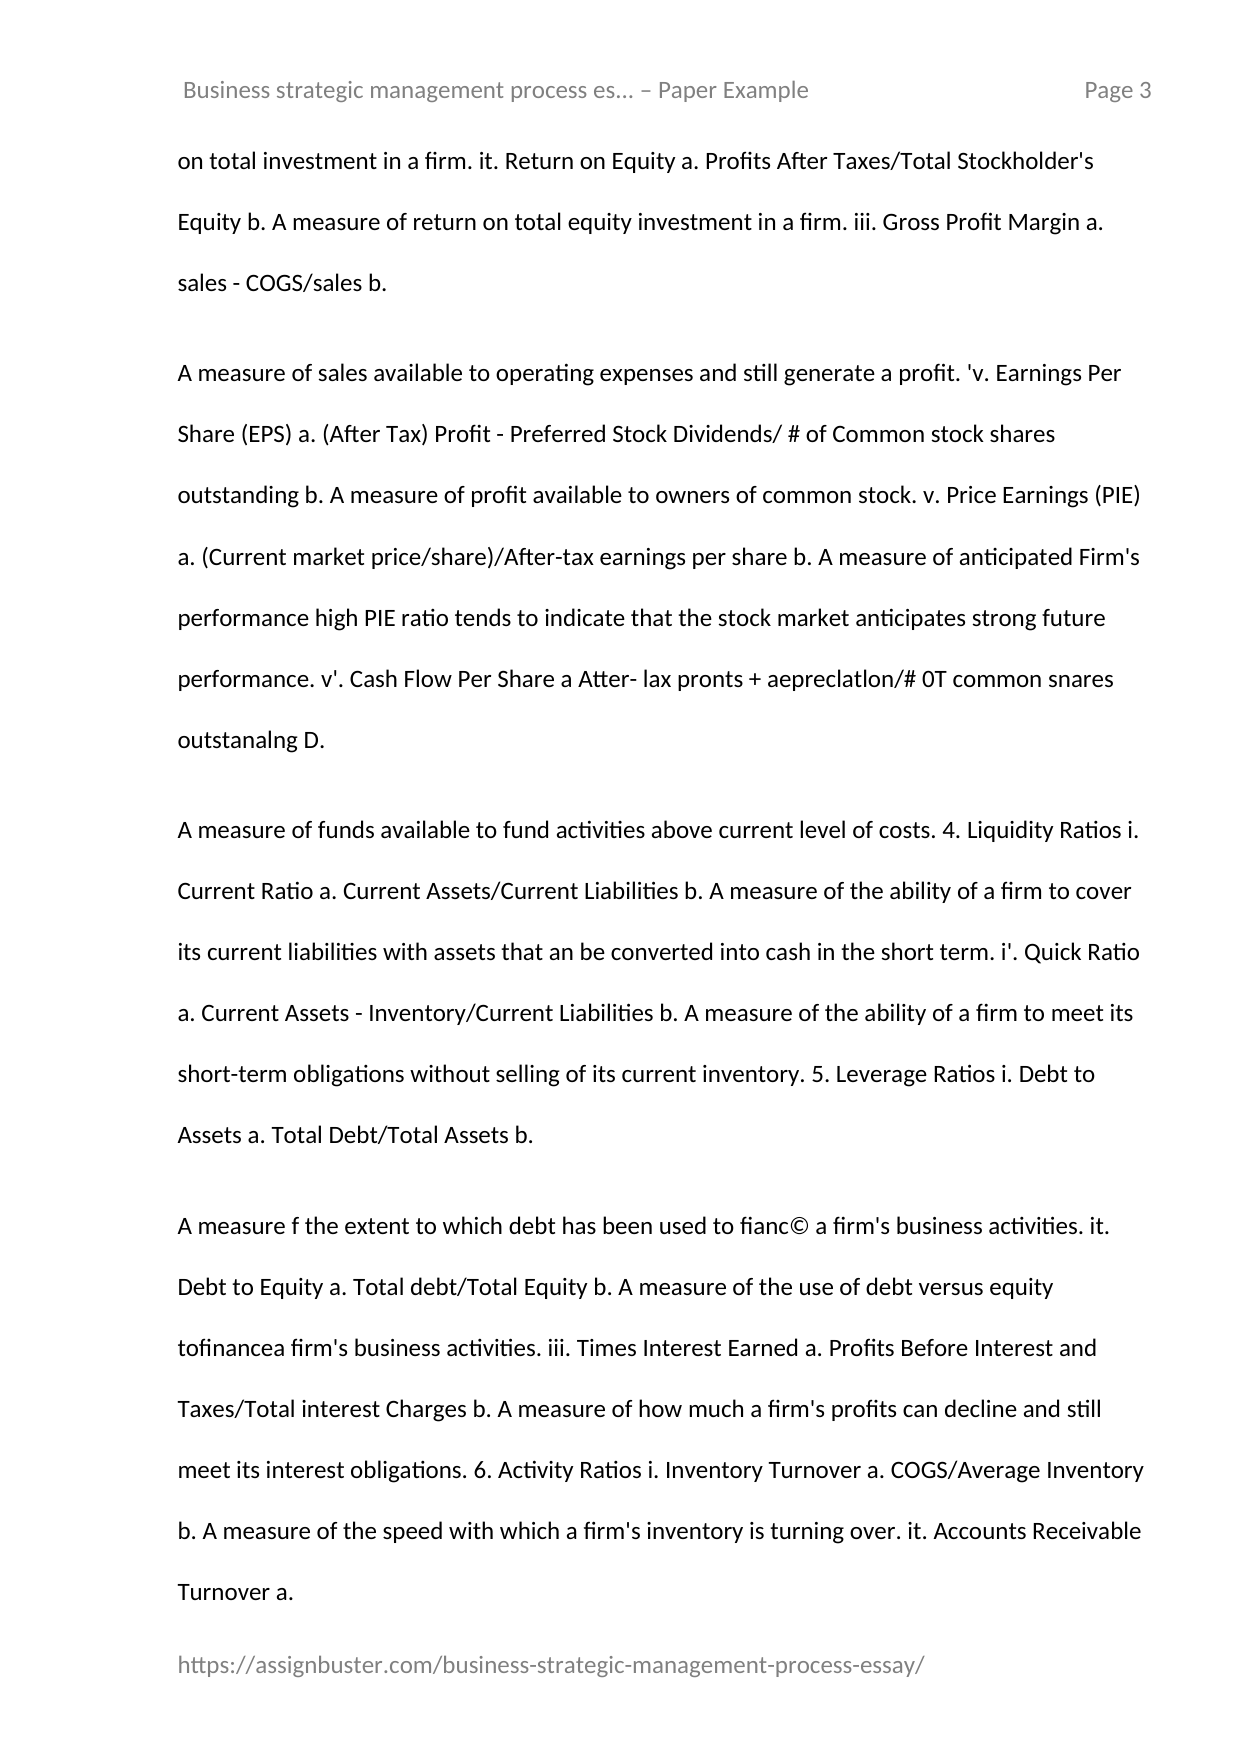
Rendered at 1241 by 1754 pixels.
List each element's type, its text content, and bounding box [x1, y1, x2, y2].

text A measure of sales available to operating expenses and still generate a profit. 'v. Earnings Per Share (EPS) a. (After Tax) Profit - Preferred Stock Dividends/ # of Common stock shares outstanding b. A measure of profit available to owners of common stock. v. Price Earnings (PIE) a. (Current market price/share)/After-tax earnings per share b. A measure of anticipated Firm's performance high PIE ratio tends to indicate that the stock market anticipates strong future performance. v'. Cash Flow Per Share a Atter- lax pronts + aepreclatlon/# 0T common snares outstanalng D. [177, 358, 1152, 754]
text A measure f the extent to which debt has been used to fianc© a firm's business activities. it. Debt to Equity a. Total debt/Total Equity b. A measure of the use of debt versus equity tofinancea firm's business activities. iii. Times Interest Earned a. Profits Before Interest and Taxes/Total interest Charges b. A measure of how much a firm's profits can decline and still meet its interest obligations. 6. Activity Ratios i. Inventory Turnover a. COGS/Average Inventory b. A measure of the speed with which a firm's inventory is turning over. it. Accounts Receivable Turnover a. [177, 1210, 1152, 1607]
text A measure of funds available to fund activities above current level of costs. 4. Liquidity Ratios i. Current Ratio a. Current Assets/Current Liabilities b. A measure of the ability of a firm to cover its current liabilities with assets that an be converted into cash in the short term. i'. Quick Ratio a. Current Assets - Inventory/Current Liabilities b. A measure of the ability of a firm to meet its short-term obligations without selling of its current inventory. 5. Leverage Ratios i. Debt to Assets a. Total Debt/Total Assets b. [177, 814, 1152, 1150]
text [177, 145, 1152, 298]
